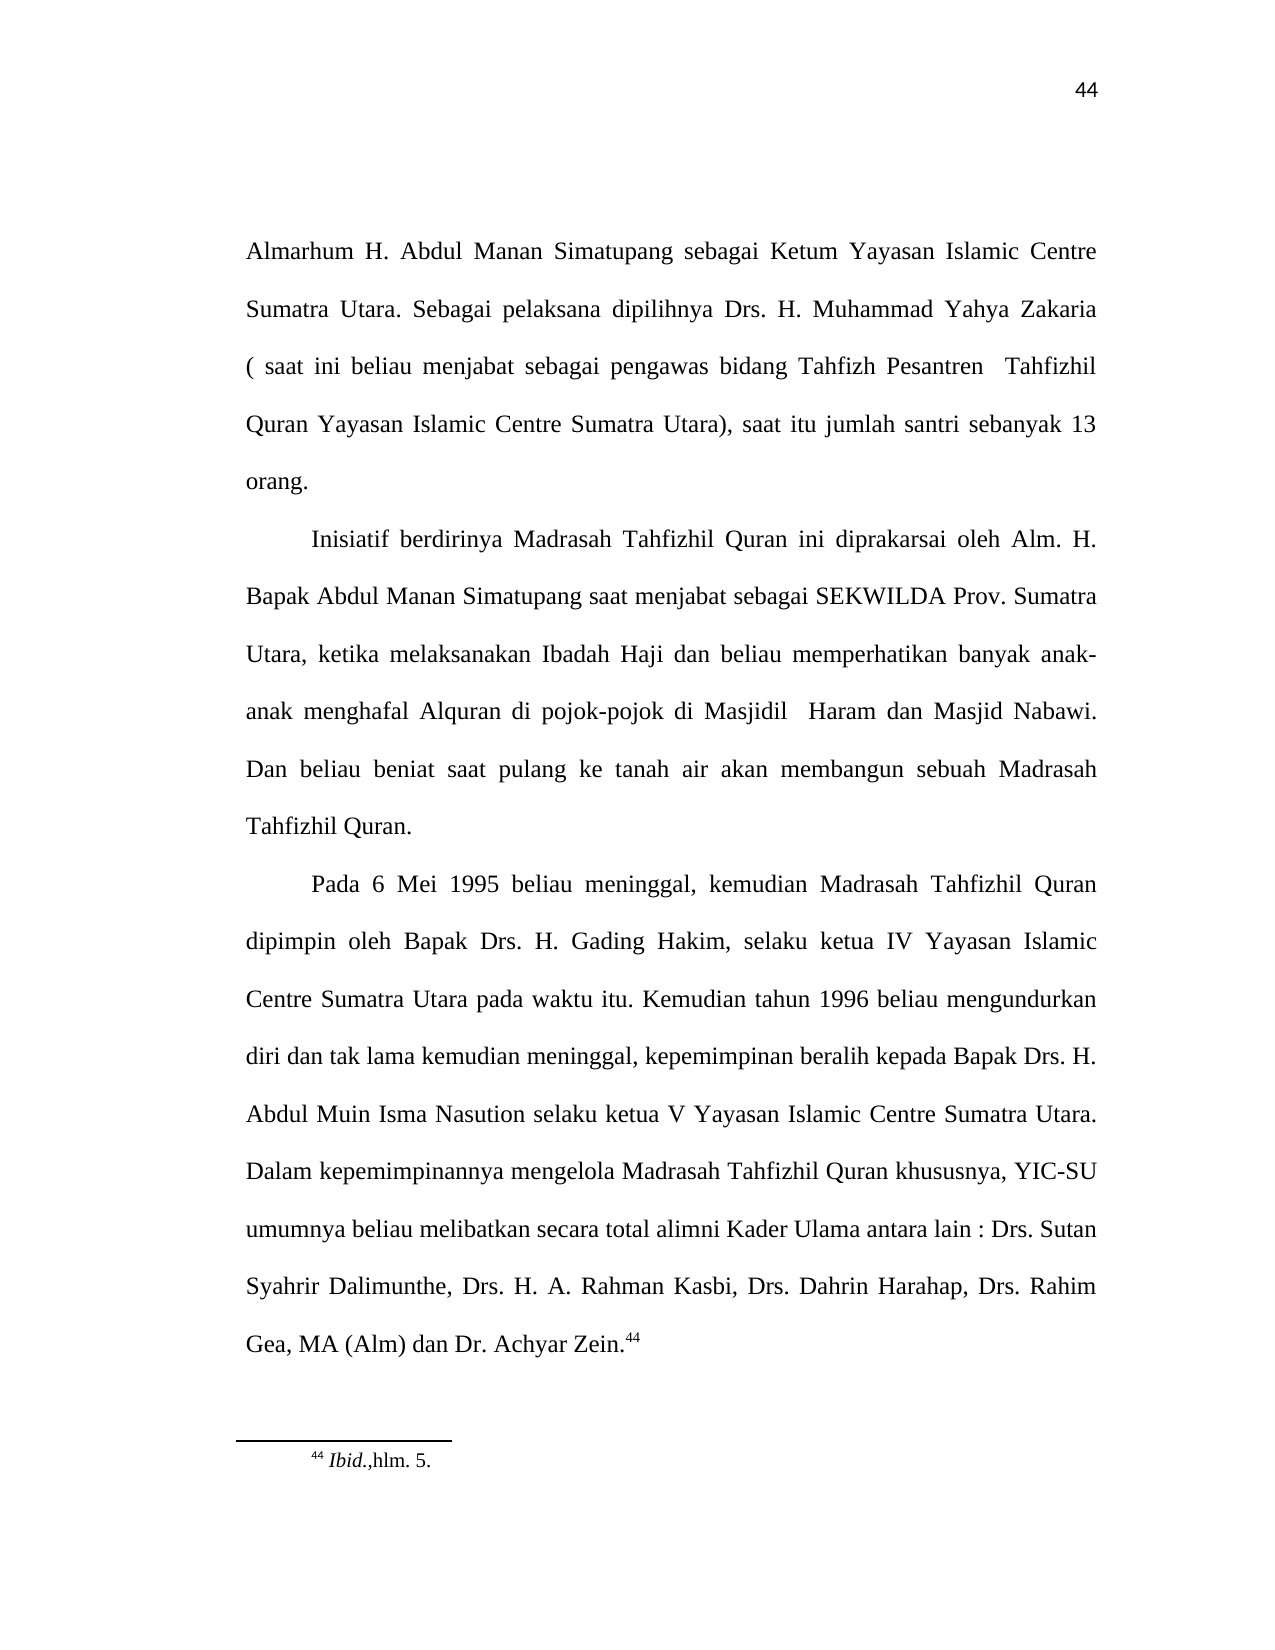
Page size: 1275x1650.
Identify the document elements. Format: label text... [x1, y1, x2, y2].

list Pada 6 Mei 1995 beliau meninggal, kemudian Madrasah Tahfizhil Quran dipimpin oleh Bapak Drs. H. Gading Hakim, selaku ketua IV Yayasan Islamic Centre Sumatra Utara pada waktu itu. Kemudian tahun 1996 beliau mengundurkan diri dan tak lama kemudian meninggal, kepemimpinan beralih kepada Bapak Drs. H. Abdul Muin Isma Nasution selaku ketua V Yayasan Islamic Centre Sumatra Utara. Dalam kepemimpinannya mengelola Madrasah Tahfizhil Quran khususnya, YIC-SU umumnya beliau melibatkan secara total alimni Kader Ulama antara lain : Drs. Sutan Syahrir Dalimunthe, Drs. H. A. Rahman Kasbi, Drs. Dahrin Harahap, Drs. Rahim Gea, MA (Alm) dan Dr. Achyar Zein. [246, 869, 1098, 1357]
list Inisiatif berdirinya Madrasah Tahfizhil Quran ini diprakarsai oleh Alm. H. Bapak Abdul Manan Simatupang saat menjabat sebagai SEKWILDA Prov. Sumatra Utara, ketika melaksanakan Ibadah Haji dan beliau memperhatikan banyak anak-anak menghafal Alquran di pojok-pojok di Masjidil Haram dan Masjid Nabawi. Dan beliau beniat saat pulang ke tanah air akan membangun sebuah Madrasah Tahfizhil Quran. [246, 524, 1098, 840]
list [246, 236, 1098, 495]
